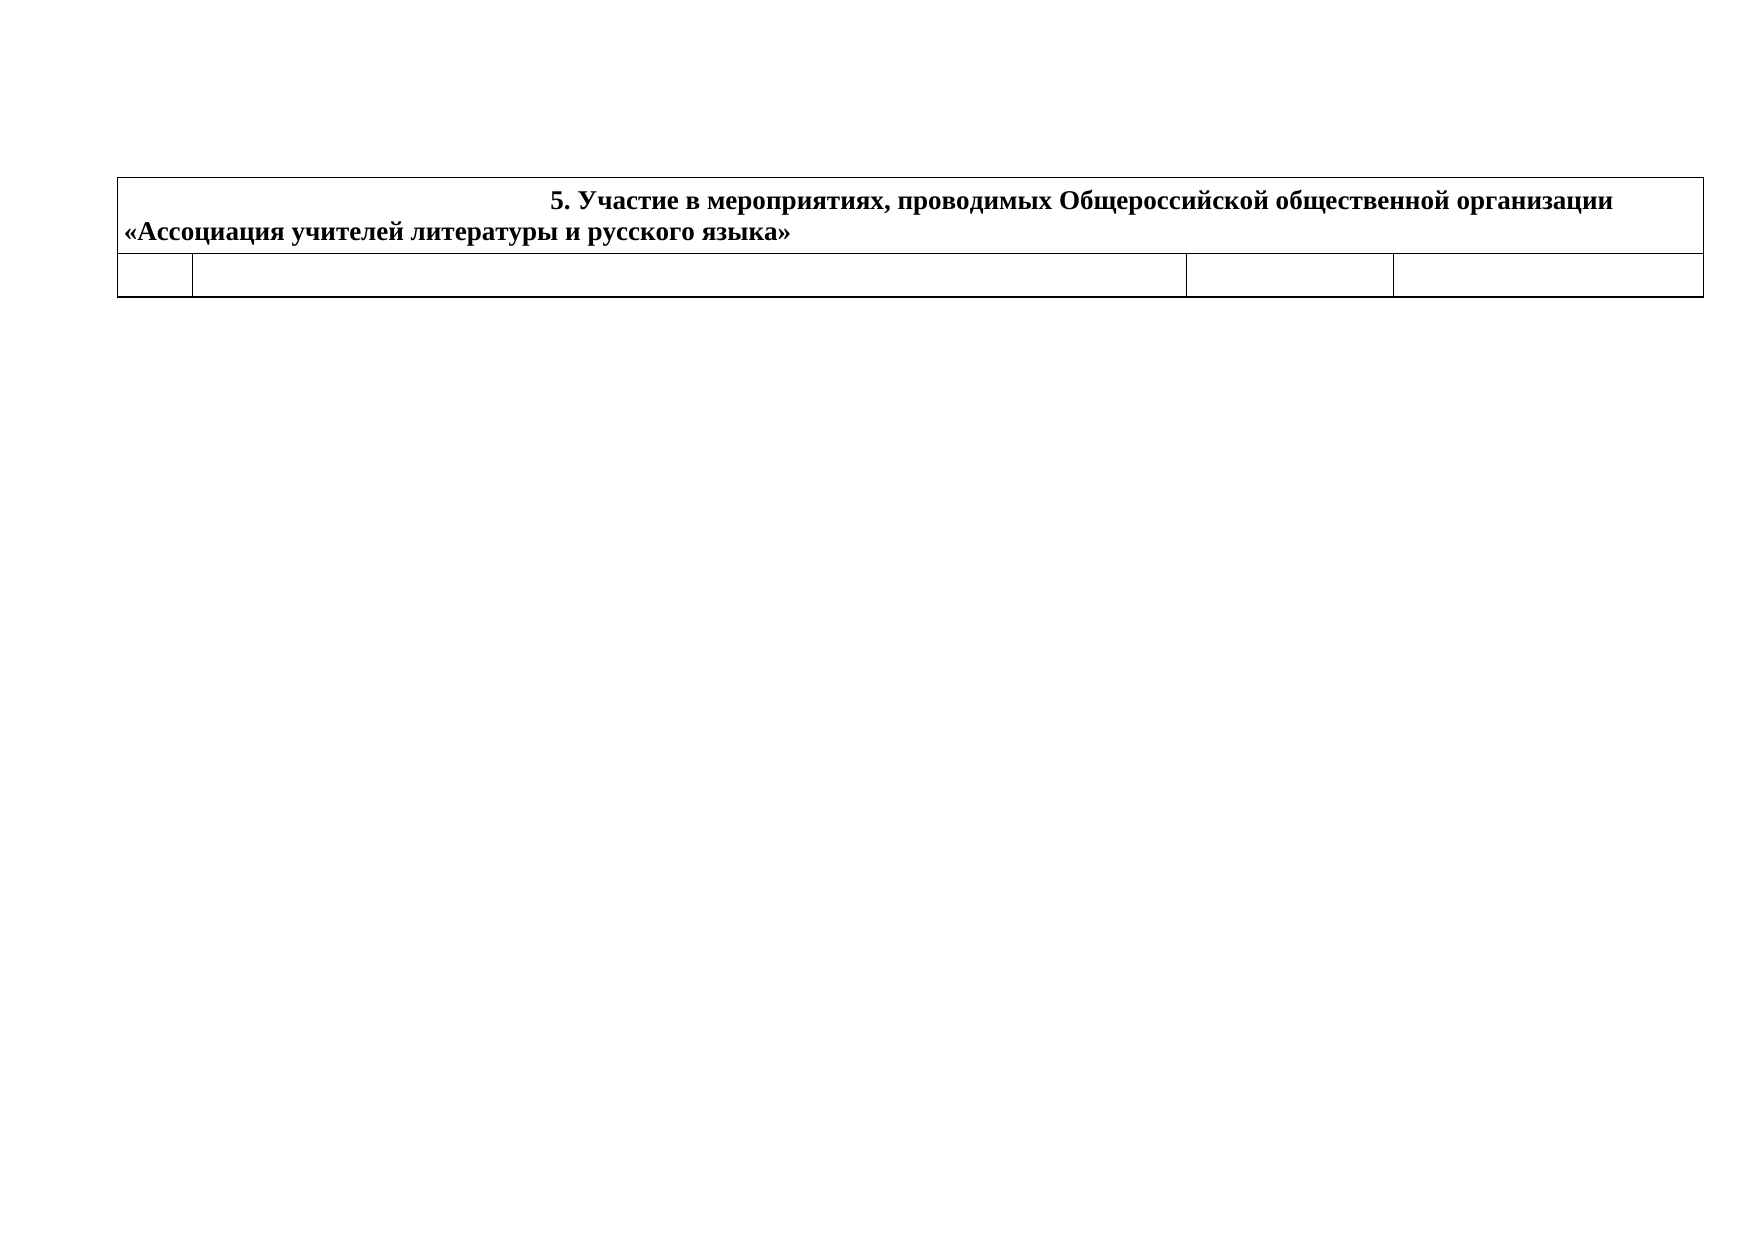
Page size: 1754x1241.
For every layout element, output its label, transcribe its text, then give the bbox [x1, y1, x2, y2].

table_cell [1187, 254, 1393, 296]
table_cell [193, 254, 1186, 296]
table_cell [1394, 254, 1703, 296]
table_cell 5. Участие в мероприятиях, проводимых Общероссийской общественной организации «Ассоциация учителей литературы и русского языка» [118, 178, 1703, 252]
table_cell [118, 254, 192, 296]
